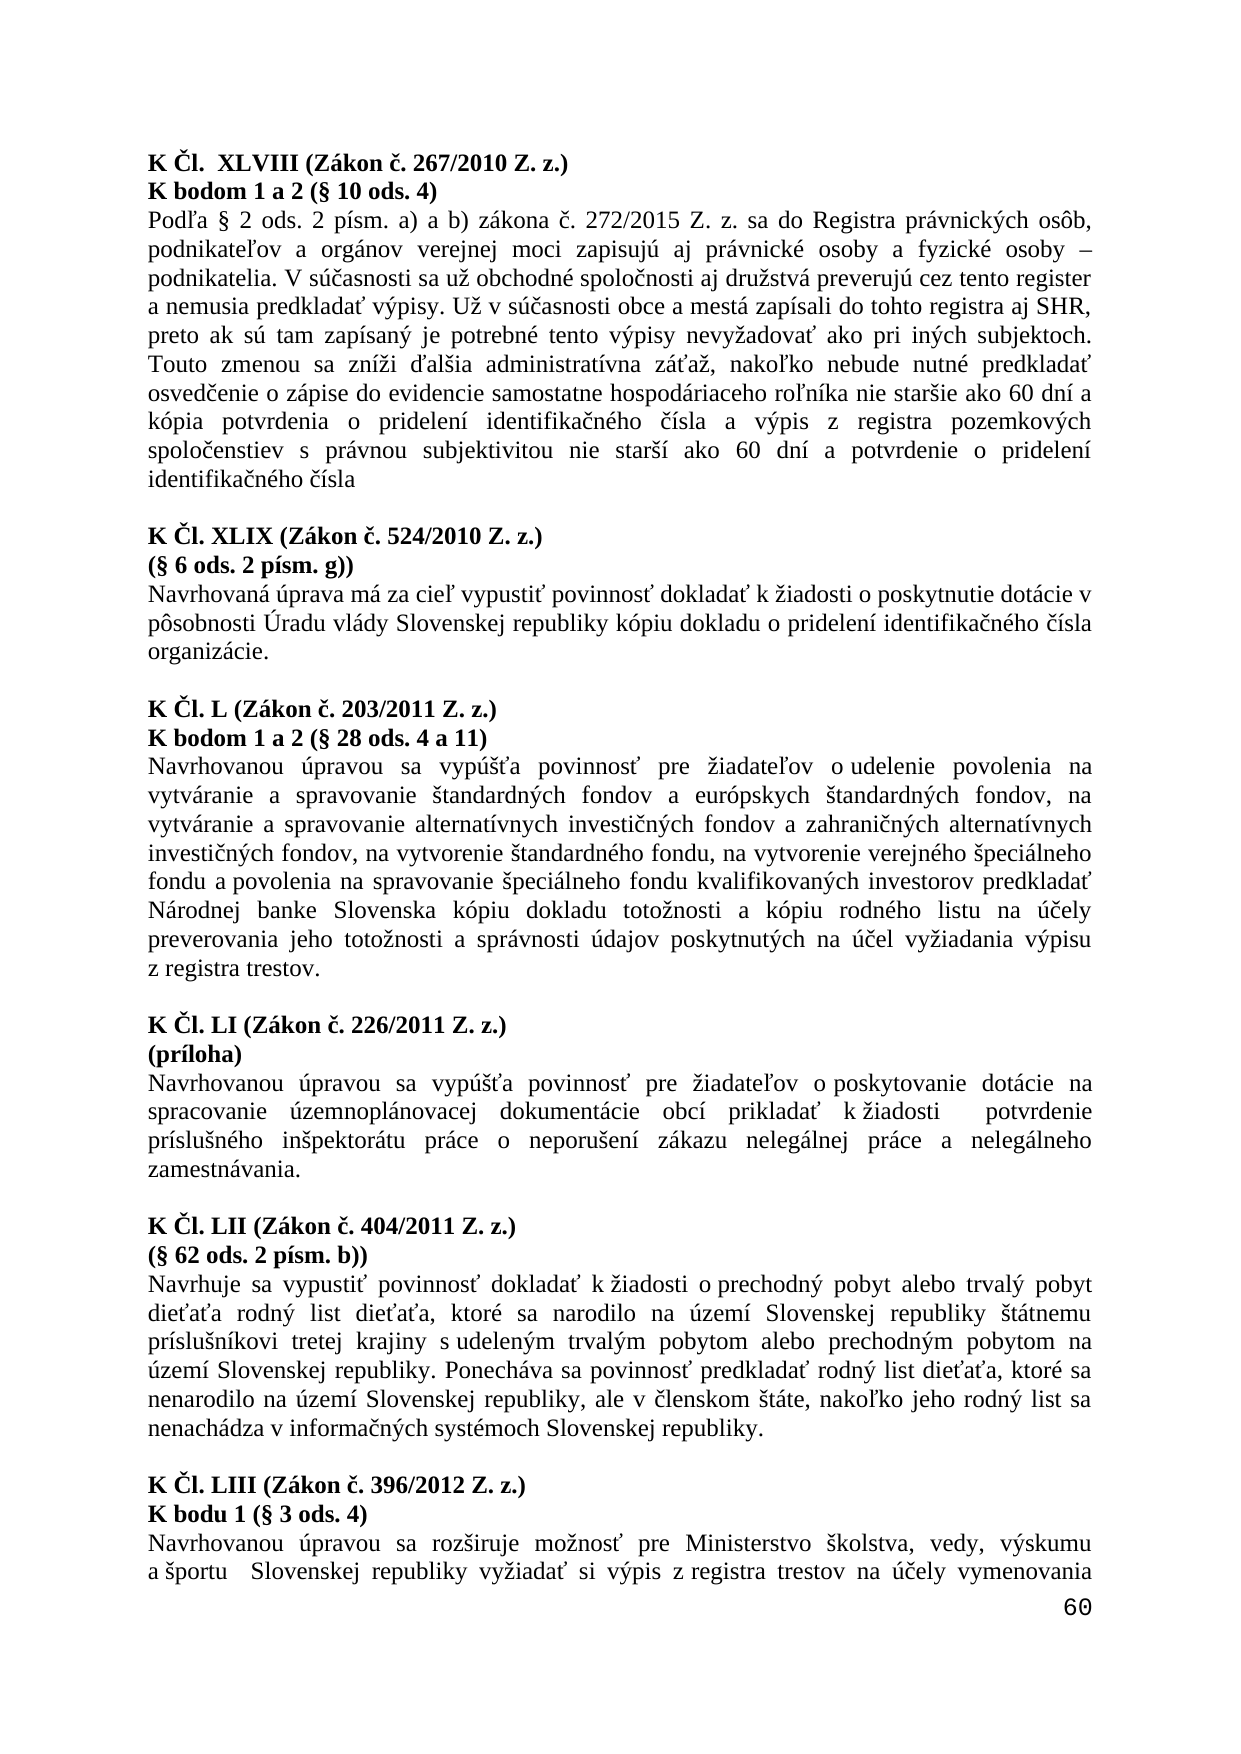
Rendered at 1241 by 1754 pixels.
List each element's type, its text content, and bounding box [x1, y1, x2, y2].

text Navrhovanou úpravou sa vypúšťa povinnosť pre žiadateľov o poskytovanie dotácie na spracovanie územnoplánovacej dokumentácie obcí prikladať k žiadosti potvrdenie príslušného inšpektorátu práce o neporušení zákazu nelegálnej práce a nelegálneho zamestnávania. [148, 1068, 1093, 1183]
text K bodom 1 a 2 (§ 28 ods. 4 a 11) [148, 723, 1093, 751]
text K Čl. L (Zákon č. 203/2011 Z. z.) [148, 694, 1093, 723]
text K Čl. LII (Zákon č. 404/2011 Z. z.) [148, 1211, 1093, 1240]
text (§ 62 ods. 2 písm. b)) [148, 1240, 1093, 1269]
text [148, 1528, 1093, 1585]
text K bodom 1 a 2 (§ 10 ods. 4) [148, 176, 1093, 205]
text Navrhovaná úprava má za cieľ vypustiť povinnosť dokladať k žiadosti o poskytnutie dotácie v pôsobnosti Úradu vlády Slovenskej republiky kópiu dokladu o pridelení identifikačného čísla organizácie. [148, 579, 1093, 665]
text Navrhovanou úpravou sa vypúšťa povinnosť pre žiadateľov o udelenie povolenia na vytváranie a spravovanie štandardných fondov a európskych štandardných fondov, na vytváranie a spravovanie alternatívnych investičných fondov a zahraničných alternatívnych investičných fondov, na vytvorenie štandardného fondu, na vytvorenie verejného špeciálneho fondu a povolenia na spravovanie špeciálneho fondu kvalifikovaných investorov predkladať Národnej banke Slovenska kópiu dokladu totožnosti a kópiu rodného listu na účely preverovania jeho totožnosti a správnosti údajov poskytnutých na účel vyžiadania výpisu z registra trestov. [148, 751, 1093, 981]
text Navrhuje sa vypustiť povinnosť dokladať k žiadosti o prechodný pobyt alebo trvalý pobyt dieťaťa rodný list dieťaťa, ktoré sa narodilo na území Slovenskej republiky štátnemu príslušníkovi tretej krajiny s udeleným trvalým pobytom alebo prechodným pobytom na území Slovenskej republiky. Ponecháva sa povinnosť predkladať rodný list dieťaťa, ktoré sa nenarodilo na území Slovenskej republiky, ale v členskom štáte, nakoľko jeho rodný list sa nenachádza v informačných systémoch Slovenskej republiky. [148, 1269, 1093, 1441]
text K Čl. XLIX (Zákon č. 524/2010 Z. z.) [148, 521, 1093, 550]
text Podľa § 2 ods. 2 písm. a) a b) zákona č. 272/2015 Z. z. sa do Registra právnických osôb, podnikateľov a orgánov verejnej moci zapisujú aj právnické osoby a fyzické osoby – podnikatelia. V súčasnosti sa už obchodné spoločnosti aj družstvá preverujú cez tento register a nemusia predkladať výpisy. Už v súčasnosti obce a mestá zapísali do tohto registra aj SHR, preto ak sú tam zapísaný je potrebné tento výpisy nevyžadovať ako pri iných subjektoch. Touto zmenou sa zníži ďalšia administratívna záťaž, nakoľko nebude nutné predkladať osvedčenie o zápise do evidencie samostatne hospodáriaceho roľníka nie staršie ako 60 dní a kópia potvrdenia o pridelení identifikačného čísla a výpis z registra pozemkových spoločenstiev s právnou subjektivitou nie starší ako 60 dní a potvrdenie o pridelení identifikačného čísla [148, 205, 1093, 493]
text (príloha) [148, 1039, 1093, 1068]
text K bodu 1 (§ 3 ods. 4) [148, 1499, 1093, 1528]
text K Čl. XLVIII (Zákon č. 267/2010 Z. z.) [148, 148, 1093, 176]
text (§ 6 ods. 2 písm. g)) [148, 550, 1093, 579]
text K Čl. LIII (Zákon č. 396/2012 Z. z.) [148, 1470, 1093, 1499]
text K Čl. LI (Zákon č. 226/2011 Z. z.) [148, 1010, 1093, 1039]
